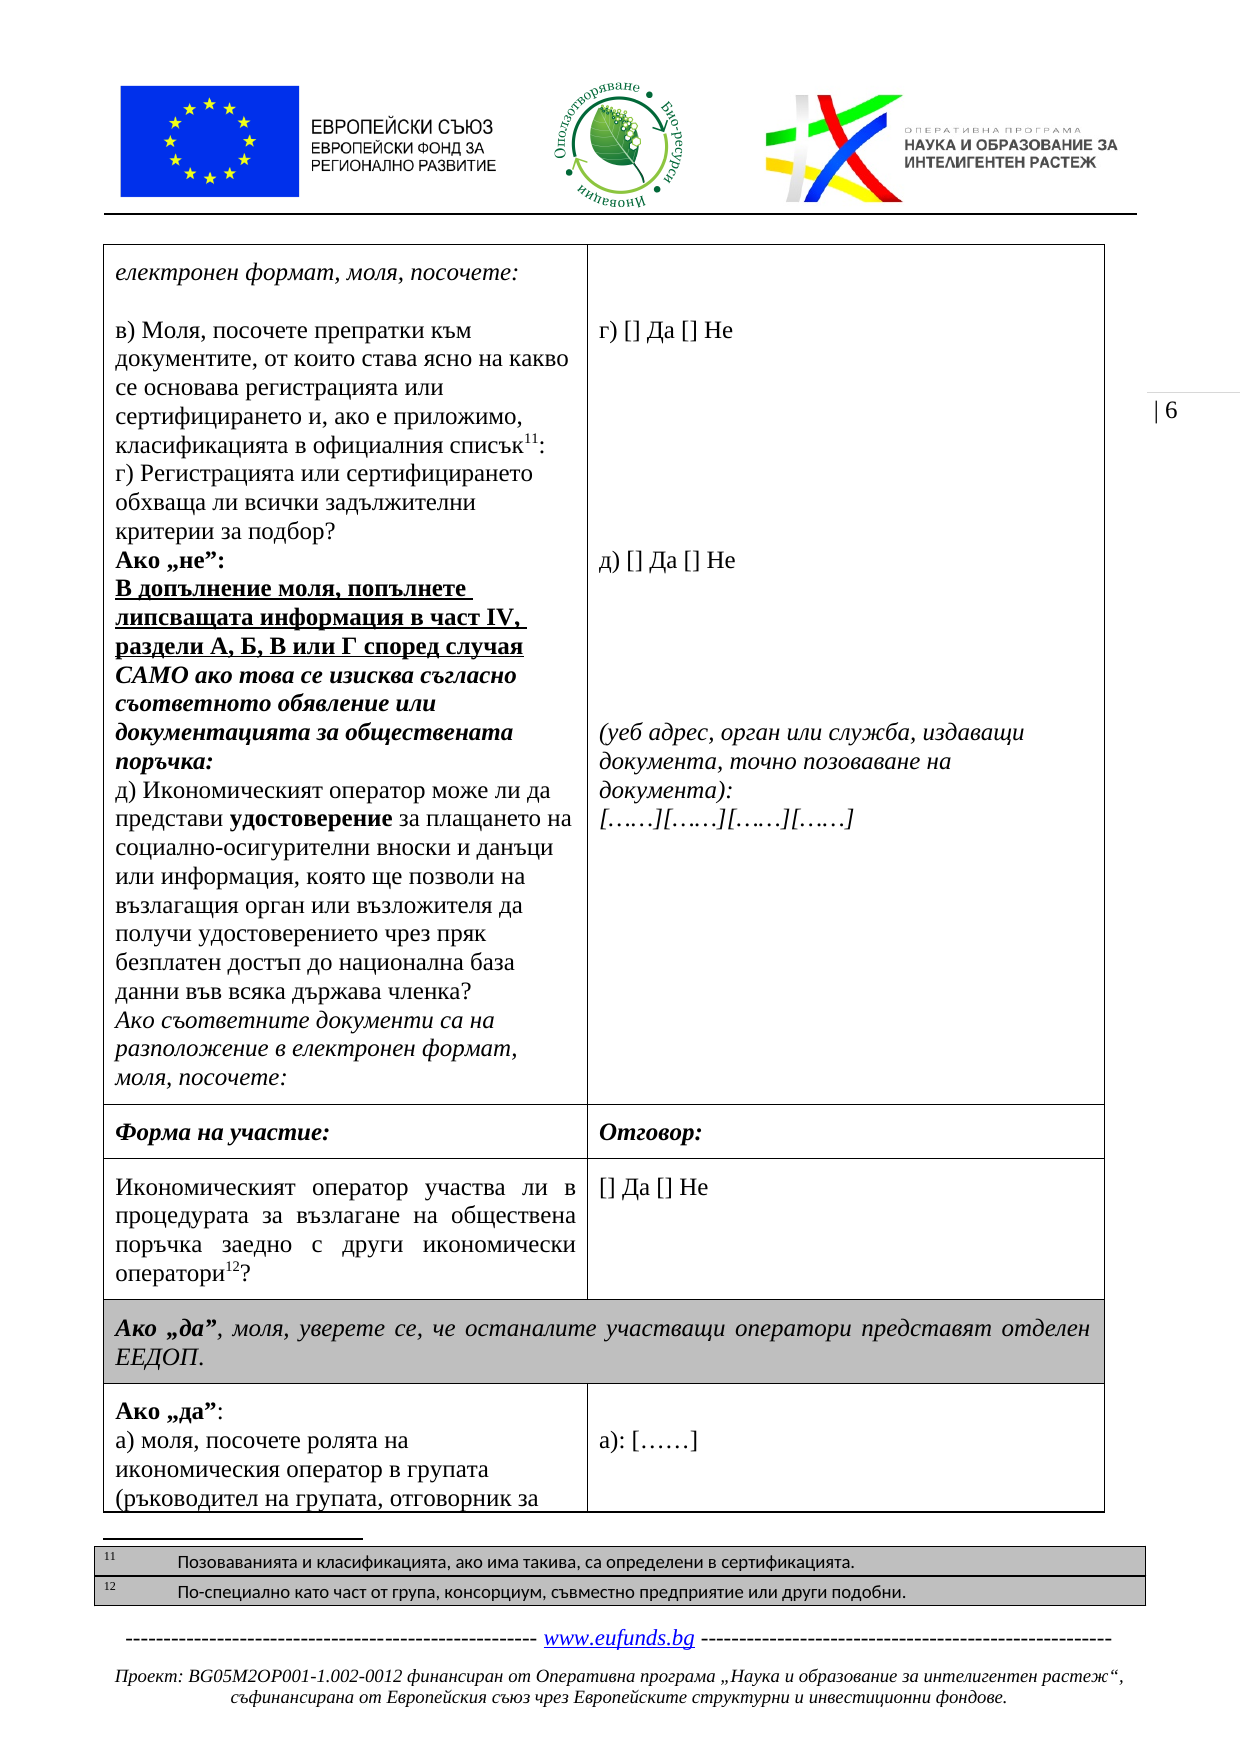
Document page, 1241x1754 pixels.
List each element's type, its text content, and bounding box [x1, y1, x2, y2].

table_cell Ако „да”, моля, уверете се, че останалите участващи оператори представят отделен ЕЕДОП. [104, 1300, 1104, 1383]
picture [103, 73, 529, 212]
picture [553, 78, 687, 212]
table_cell Икономическият оператор участва ли в процедурата за възлагане на обществена поръчка заедно с други икономически оператори? [104, 1159, 587, 1299]
picture [751, 75, 1137, 212]
table_cell а): [……] б): [……] в): [……] [588, 1384, 1104, 1511]
table_cell Форма на участие: [104, 1105, 587, 1158]
table_cell Отговор: [588, 1105, 1104, 1158]
table_cell [] Да [] Не [588, 1159, 1104, 1299]
